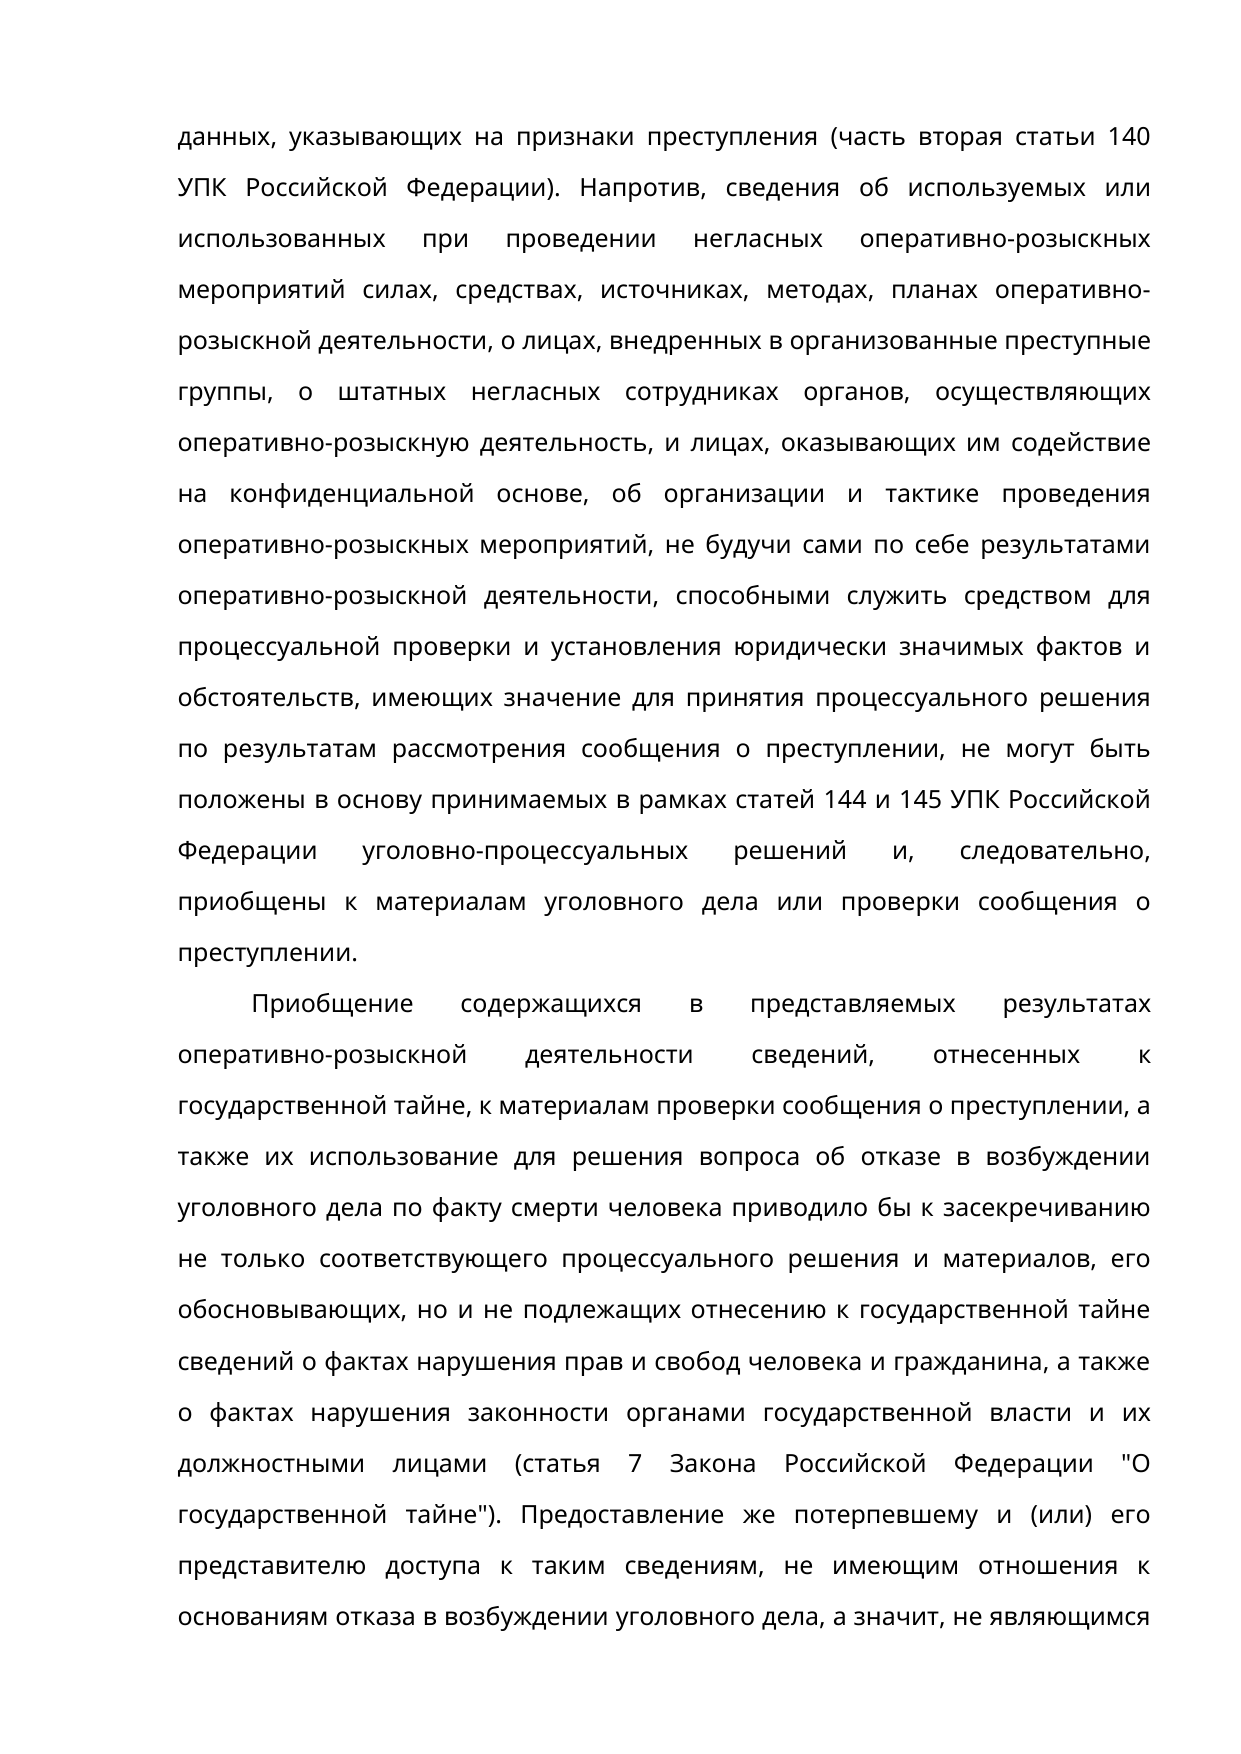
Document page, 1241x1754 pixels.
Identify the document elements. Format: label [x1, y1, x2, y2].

text [177, 118, 1152, 969]
text [177, 986, 1152, 1632]
